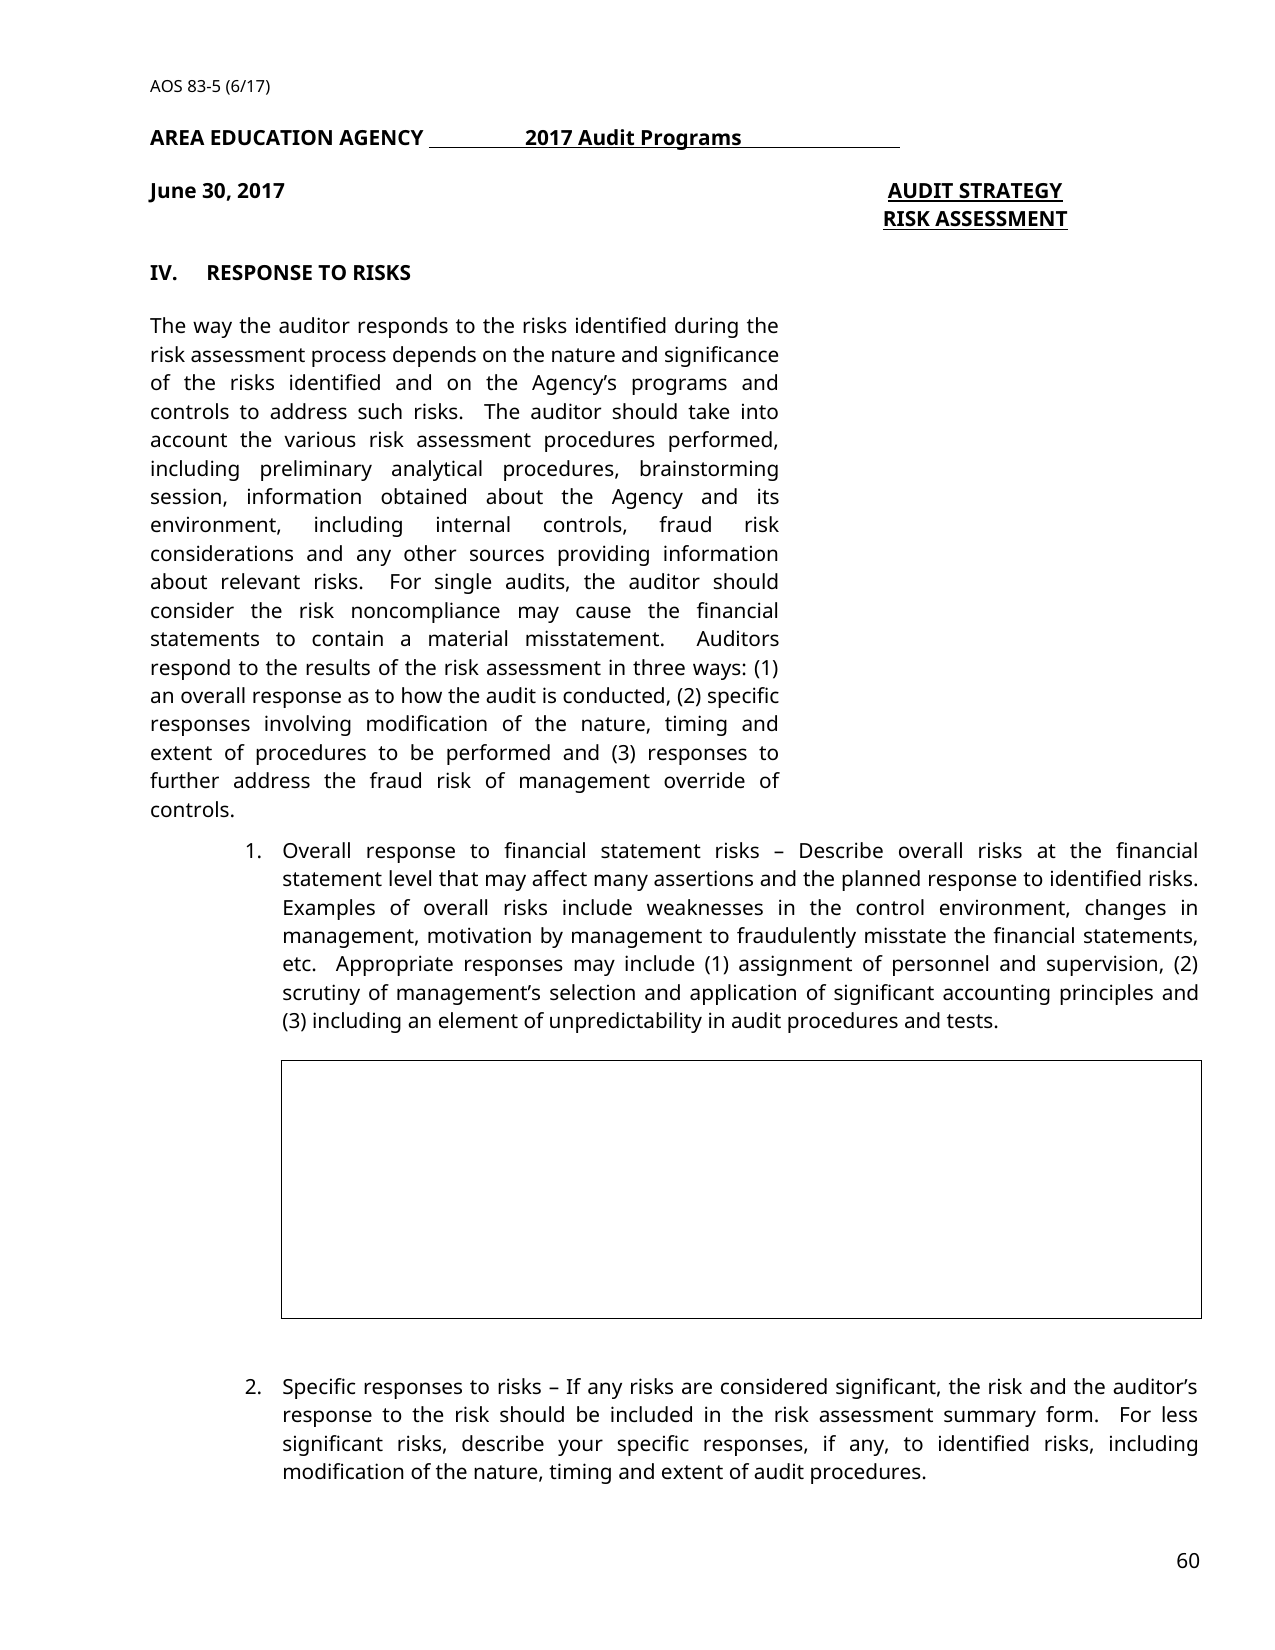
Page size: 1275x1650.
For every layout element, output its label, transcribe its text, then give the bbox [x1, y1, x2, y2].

list Overall response to financial statement risks – Describe overall risks at the financial statement level that may affect many assertions and the planned response to identified risks. Examples of overall risks include weaknesses in the control environment, changes in management, motivation by management to fraudulently misstate the financial statements, etc. Appropriate responses may include (1) assignment of personnel and supervision, (2) scrutiny of management’s selection and application of significant accounting principles and (3) including an element of unpredictability in audit procedures and tests. [244, 836, 1200, 1035]
text IV. Response to Risks [150, 258, 832, 286]
text The way the auditor responds to the risks identified during the risk assessment process depends on the nature and significance of the risks identified and on the Agency’s programs and controls to address such risks. The auditor should take into account the various risk assessment procedures performed, including preliminary analytical procedures, brainstorming session, information obtained about the Agency and its environment, including internal controls, fraud risk considerations and any other sources providing information about relevant risks. For single audits, the auditor should consider the risk noncompliance may cause the financial statements to contain a material misstatement. Auditors respond to the results of the risk assessment in three ways: (1) an overall response as to how the audit is conducted, (2) specific responses involving modification of the nature, timing and extent of procedures to be performed and (3) responses to further address the fraud risk of management override of controls. [150, 311, 780, 823]
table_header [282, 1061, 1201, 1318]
list Specific responses to risks – If any risks are considered significant, the risk and the auditor’s response to the risk should be included in the risk assessment summary form. For less significant risks, describe your specific responses, if any, to identified risks, including modification of the nature, timing and extent of audit procedures. [244, 1372, 1200, 1486]
